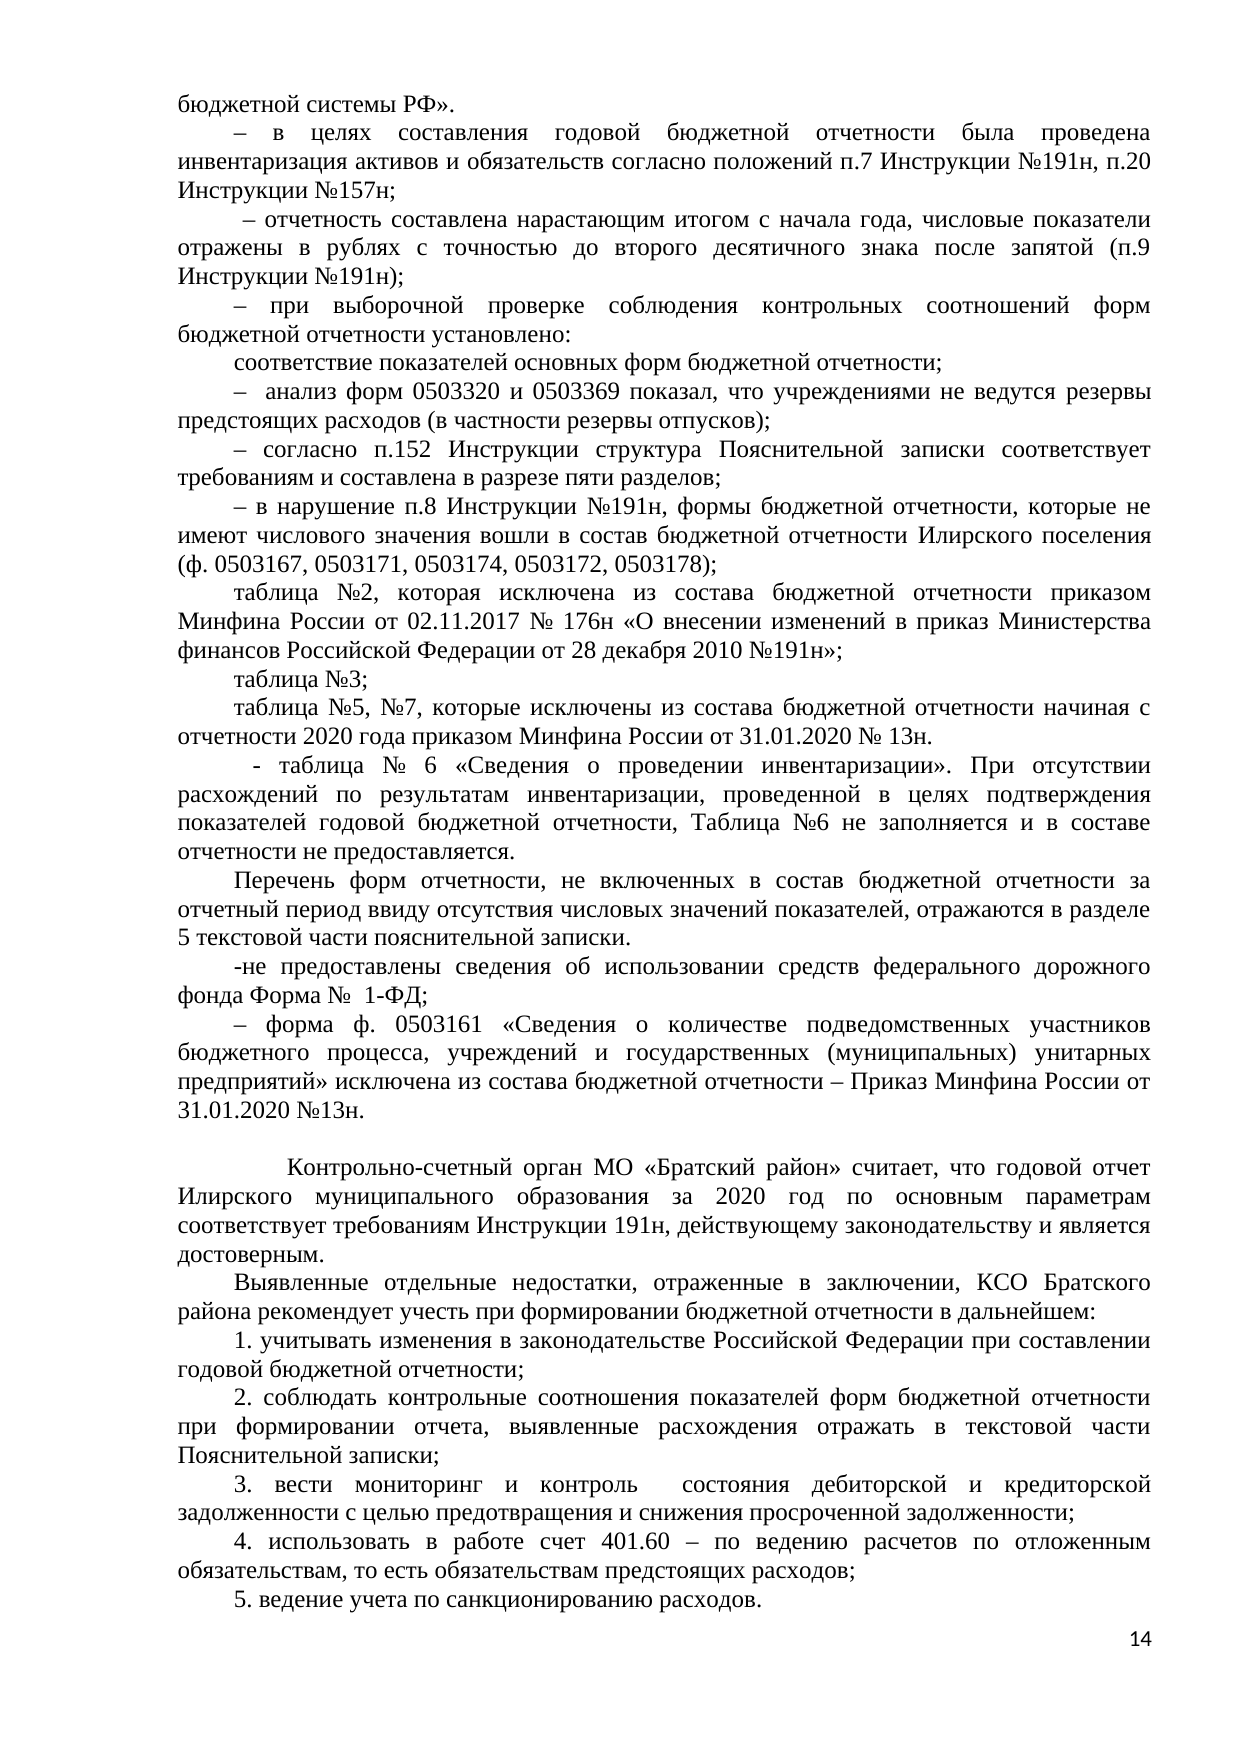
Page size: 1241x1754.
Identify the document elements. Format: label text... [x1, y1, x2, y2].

text Выявленные отдельные недостатки, отраженные в заключении, КСО Братского района рекомендует учесть при формировании бюджетной отчетности в дальнейшем: [177, 1267, 1152, 1325]
text - таблица № 6 «Сведения о проведении инвентаризации». При отсутствии расхождений по результатам инвентаризации, проведенной в целях подтверждения показателей годовой бюджетной отчетности, Таблица №6 не заполняется и в составе отчетности не предоставляется. [177, 750, 1152, 865]
text – согласно п.152 Инструкции структура Пояснительной записки соответствует требованиям и составлена в разрезе пяти разделов; [177, 434, 1152, 491]
text – в целях составления годовой бюджетной отчетности была проведена инвентаризация активов и обязательств согласно положений п.7 Инструкции №191н, п.20 Инструкции №157н; [177, 117, 1152, 204]
text 5. ведение учета по санкционированию расходов. [177, 1584, 1152, 1612]
text соответствие показателей основных форм бюджетной отчетности; [177, 347, 1152, 376]
text – при выборочной проверке соблюдения контрольных соотношений форм бюджетной отчетности установлено: [177, 290, 1152, 347]
text – в нарушение п.8 Инструкции №191н, формы бюджетной отчетности, которые не имеют числового значения вошли в состав бюджетной отчетности Илирского поселения (ф. 0503167, 0503171, 0503174, 0503172, 0503178); [177, 491, 1152, 577]
text Перечень форм отчетности, не включенных в состав бюджетной отчетности за отчетный период ввиду отсутствия числовых значений показателей, отражаются в разделе 5 текстовой части пояснительной записки. [177, 865, 1152, 951]
text Контрольно-счетный орган МО «Братский район» считает, что годовой отчет Илирского муниципального образования за 2020 год по основным параметрам соответствует требованиям Инструкции 191н, действующему законодательству и является достоверным. [177, 1152, 1152, 1267]
text – отчетность составлена нарастающим итогом с начала года, числовые показатели отражены в рублях с точностью до второго десятичного знака после запятой (п.9 Инструкции №191н); [177, 204, 1152, 290]
text таблица №2, которая исключена из состава бюджетной отчетности приказом Минфина России от 02.11.2017 № 176н «О внесении изменений в приказ Министерства финансов Российской Федерации от 28 декабря 2010 №191н»; [177, 577, 1152, 664]
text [177, 89, 1152, 117]
text 1. учитывать изменения в законодательстве Российской Федерации при составлении годовой бюджетной отчетности; [177, 1325, 1152, 1382]
text – форма ф. 0503161 «Сведения о количестве подведомственных участников бюджетного процесса, учреждений и государственных (муниципальных) унитарных предприятий» исключена из состава бюджетной отчетности – Приказ Минфина России от 31.01.2020 №13н. [177, 1009, 1152, 1124]
text 4. использовать в работе счет 401.60 – по ведению расчетов по отложенным обязательствам, то есть обязательствам предстоящих расходов; [177, 1526, 1152, 1584]
text таблица №3; [177, 664, 1152, 692]
text – анализ форм 0503320 и 0503369 показал, что учреждениями не ведутся резервы предстоящих расходов (в частности резервы отпусков); [177, 376, 1152, 434]
text 2. соблюдать контрольные соотношения показателей форм бюджетной отчетности при формировании отчета, выявленные расхождения отражать в текстовой части Пояснительной записки; [177, 1382, 1152, 1469]
text 3. вести мониторинг и контроль состояния дебиторской и кредиторской задолженности с целью предотвращения и снижения просроченной задолженности; [177, 1469, 1152, 1526]
text таблица №5, №7, которые исключены из состава бюджетной отчетности начиная с отчетности 2020 года приказом Минфина России от 31.01.2020 № 13н. [177, 692, 1152, 750]
text -не предоставлены сведения об использовании средств федерального дорожного фонда Форма № 1-ФД; [177, 951, 1152, 1009]
